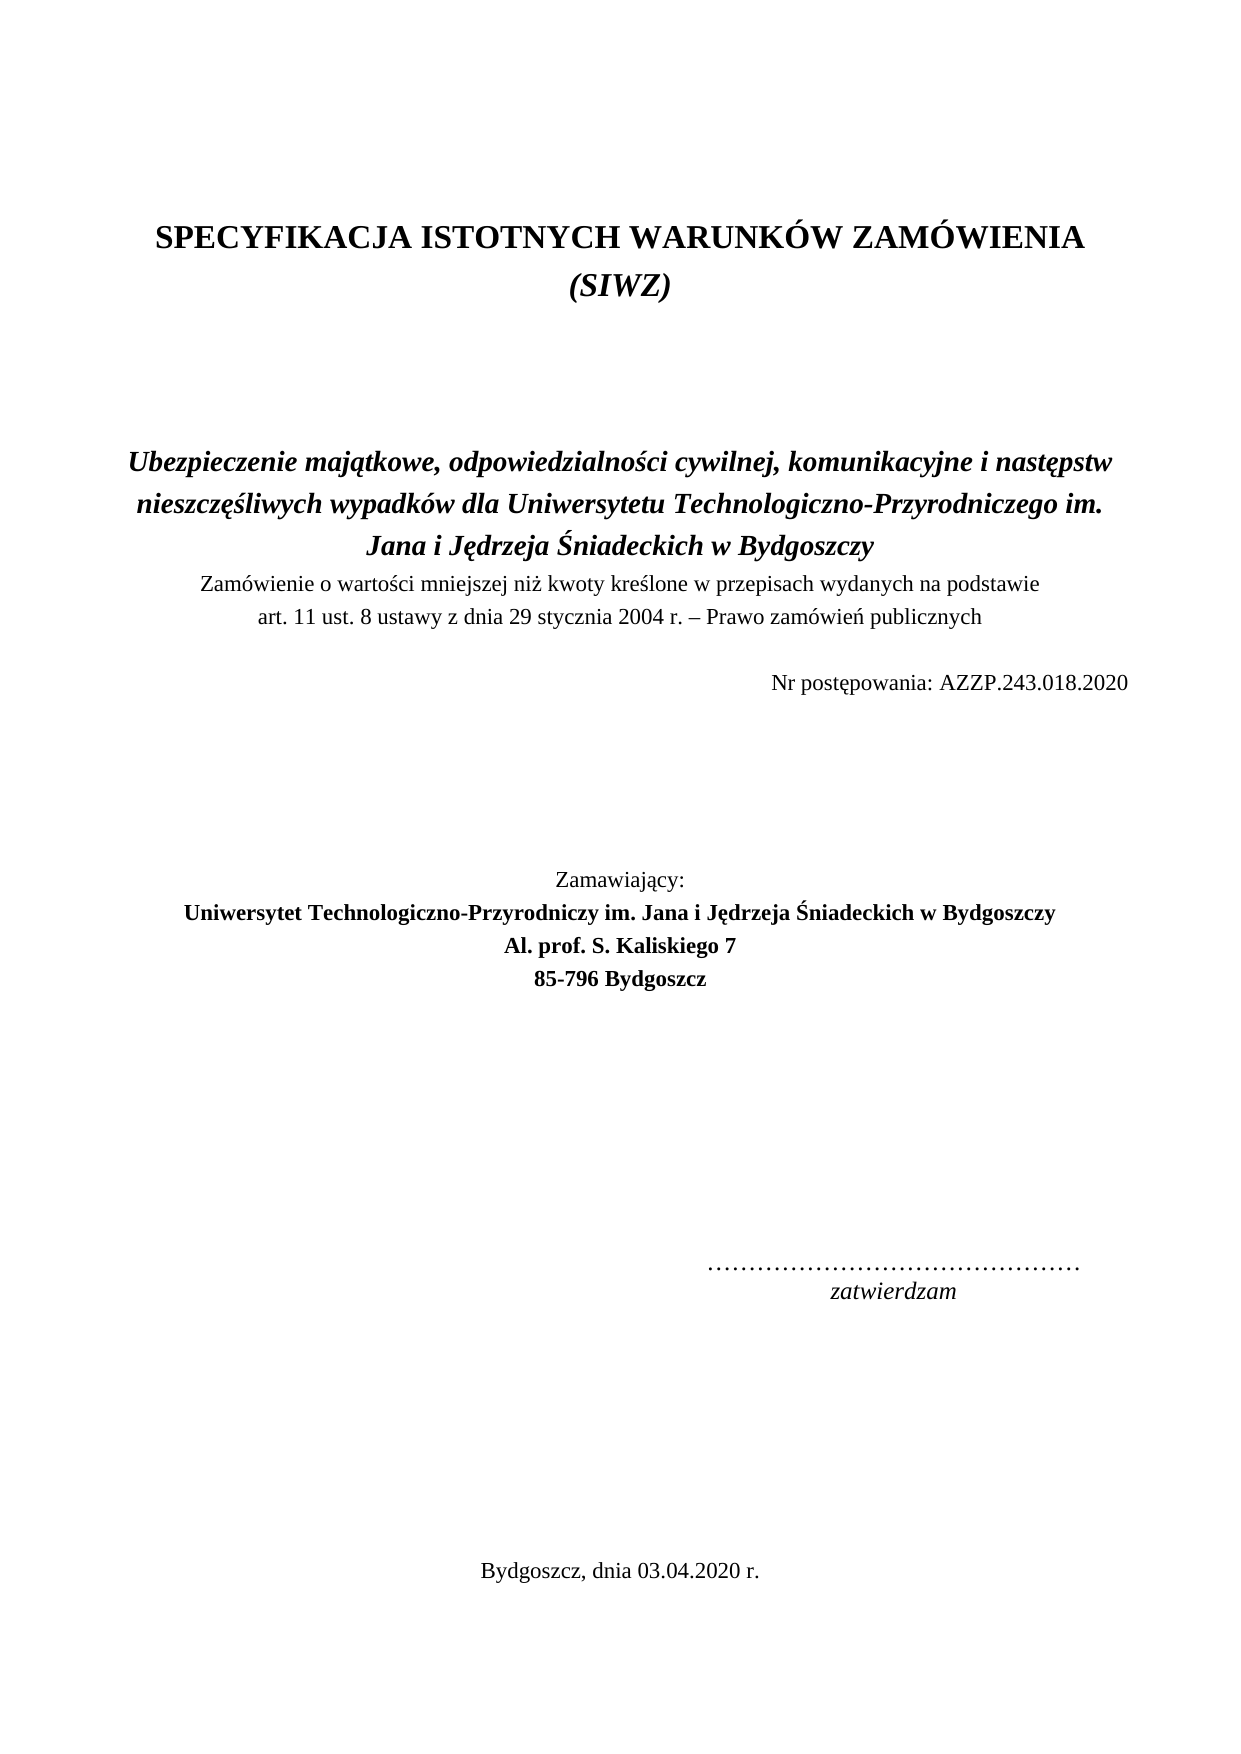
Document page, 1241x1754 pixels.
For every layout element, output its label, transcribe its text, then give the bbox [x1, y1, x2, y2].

text Zamawiający: [112, 866, 1128, 893]
text Nr postępowania: AZZP.243.018.2020 [112, 669, 1128, 695]
text Al. prof. S. Kaliskiego 7 [112, 932, 1128, 958]
text Bydgoszcz, dnia 03.04.2020 r. [112, 1557, 1128, 1584]
text Ubezpieczenie majątkowe, odpowiedzialności cywilnej, komunikacyjne i następstw nieszczęśliwych wypadków dla Uniwersytetu Technologiczno-Przyrodniczego im. Jana i Jędrzeja Śniadeckich w Bydgoszczy [112, 444, 1128, 562]
text 85-796 Bydgoszcz [112, 965, 1128, 991]
text art. 11 ust. 8 ustawy z dnia 29 stycznia 2004 r. – Prawo zamówień publicznych [112, 603, 1128, 629]
subtitle SPECYFIKACJA ISTOTNYCH WARUNKÓW ZAMÓWIENIA [112, 217, 1128, 255]
text Uniwersytet Technologiczno-Przyrodniczy im. Jana i Jędrzeja Śniadeckich w Bydgoszczy [112, 899, 1128, 926]
text (SIWZ) [112, 265, 1128, 303]
text Zamówienie o wartości mniejszej niż kwoty kreślone w przepisach wydanych na podstawie [112, 570, 1128, 596]
